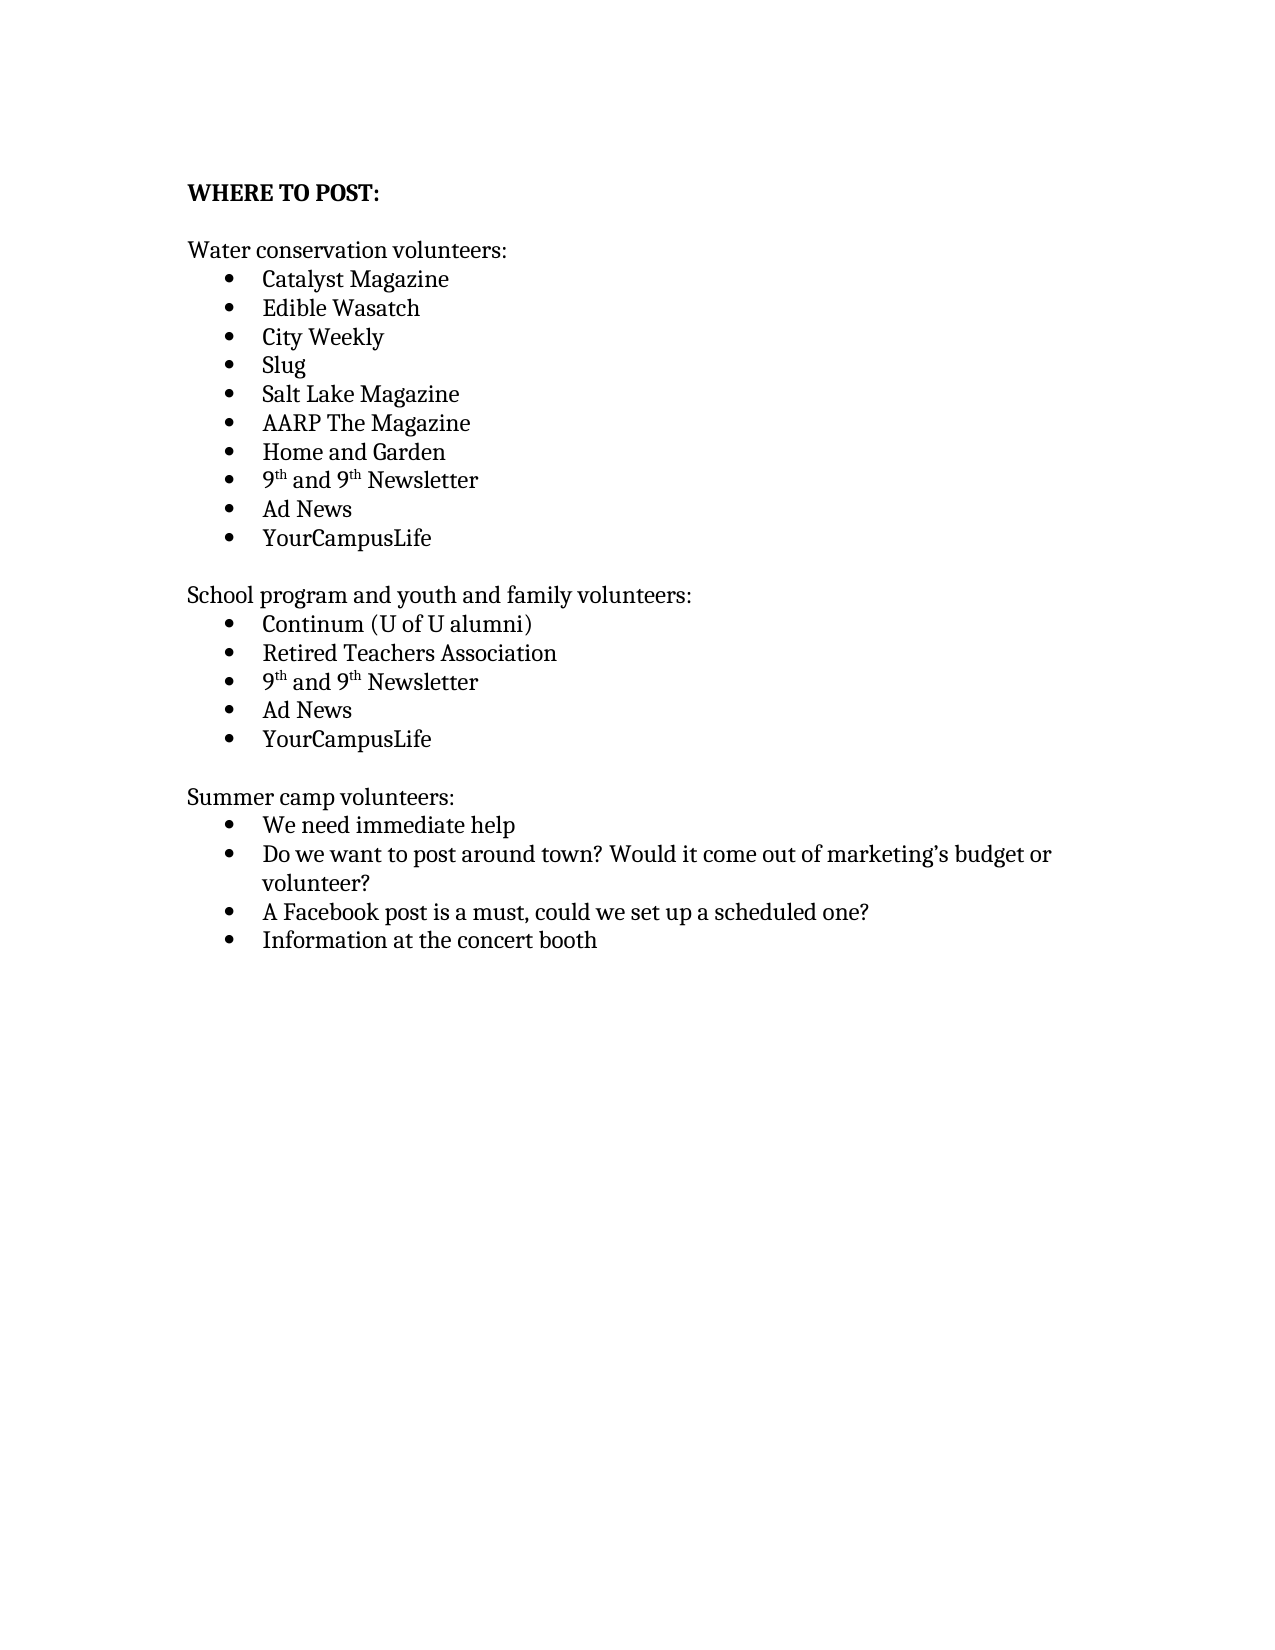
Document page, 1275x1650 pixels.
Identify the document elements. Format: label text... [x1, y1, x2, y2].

list 9th and 9th Newsletter [225, 466, 1087, 495]
text School program and youth and family volunteers: [187, 581, 1087, 610]
list YourCampusLife [225, 524, 1087, 552]
list Catalyst Magazine [225, 265, 1087, 294]
list Ad News [225, 696, 1087, 725]
list AARP The Magazine [225, 409, 1087, 437]
text WHERE TO POST: [187, 179, 1087, 207]
text Summer camp volunteers: [187, 782, 1087, 811]
list A Facebook post is a must, could we set up a scheduled one? [225, 897, 1087, 926]
list Salt Lake Magazine [225, 380, 1087, 409]
list City Weekly [225, 322, 1087, 351]
list Do we want to post around town? Would it come out of marketing’s budget or volunteer? [225, 840, 1087, 897]
list YourCampusLife [225, 725, 1087, 754]
list 9th and 9th Newsletter [225, 667, 1087, 696]
list Edible Wasatch [225, 294, 1087, 322]
list Ad News [225, 495, 1087, 524]
list Information at the concert booth [225, 926, 1087, 955]
list Retired Teachers Association [225, 639, 1087, 667]
list We need immediate help [225, 811, 1087, 840]
list Slug [225, 351, 1087, 380]
list Continum (U of U alumni) [225, 610, 1087, 639]
list Home and Garden [225, 437, 1087, 466]
text Water conservation volunteers: [187, 236, 1087, 265]
